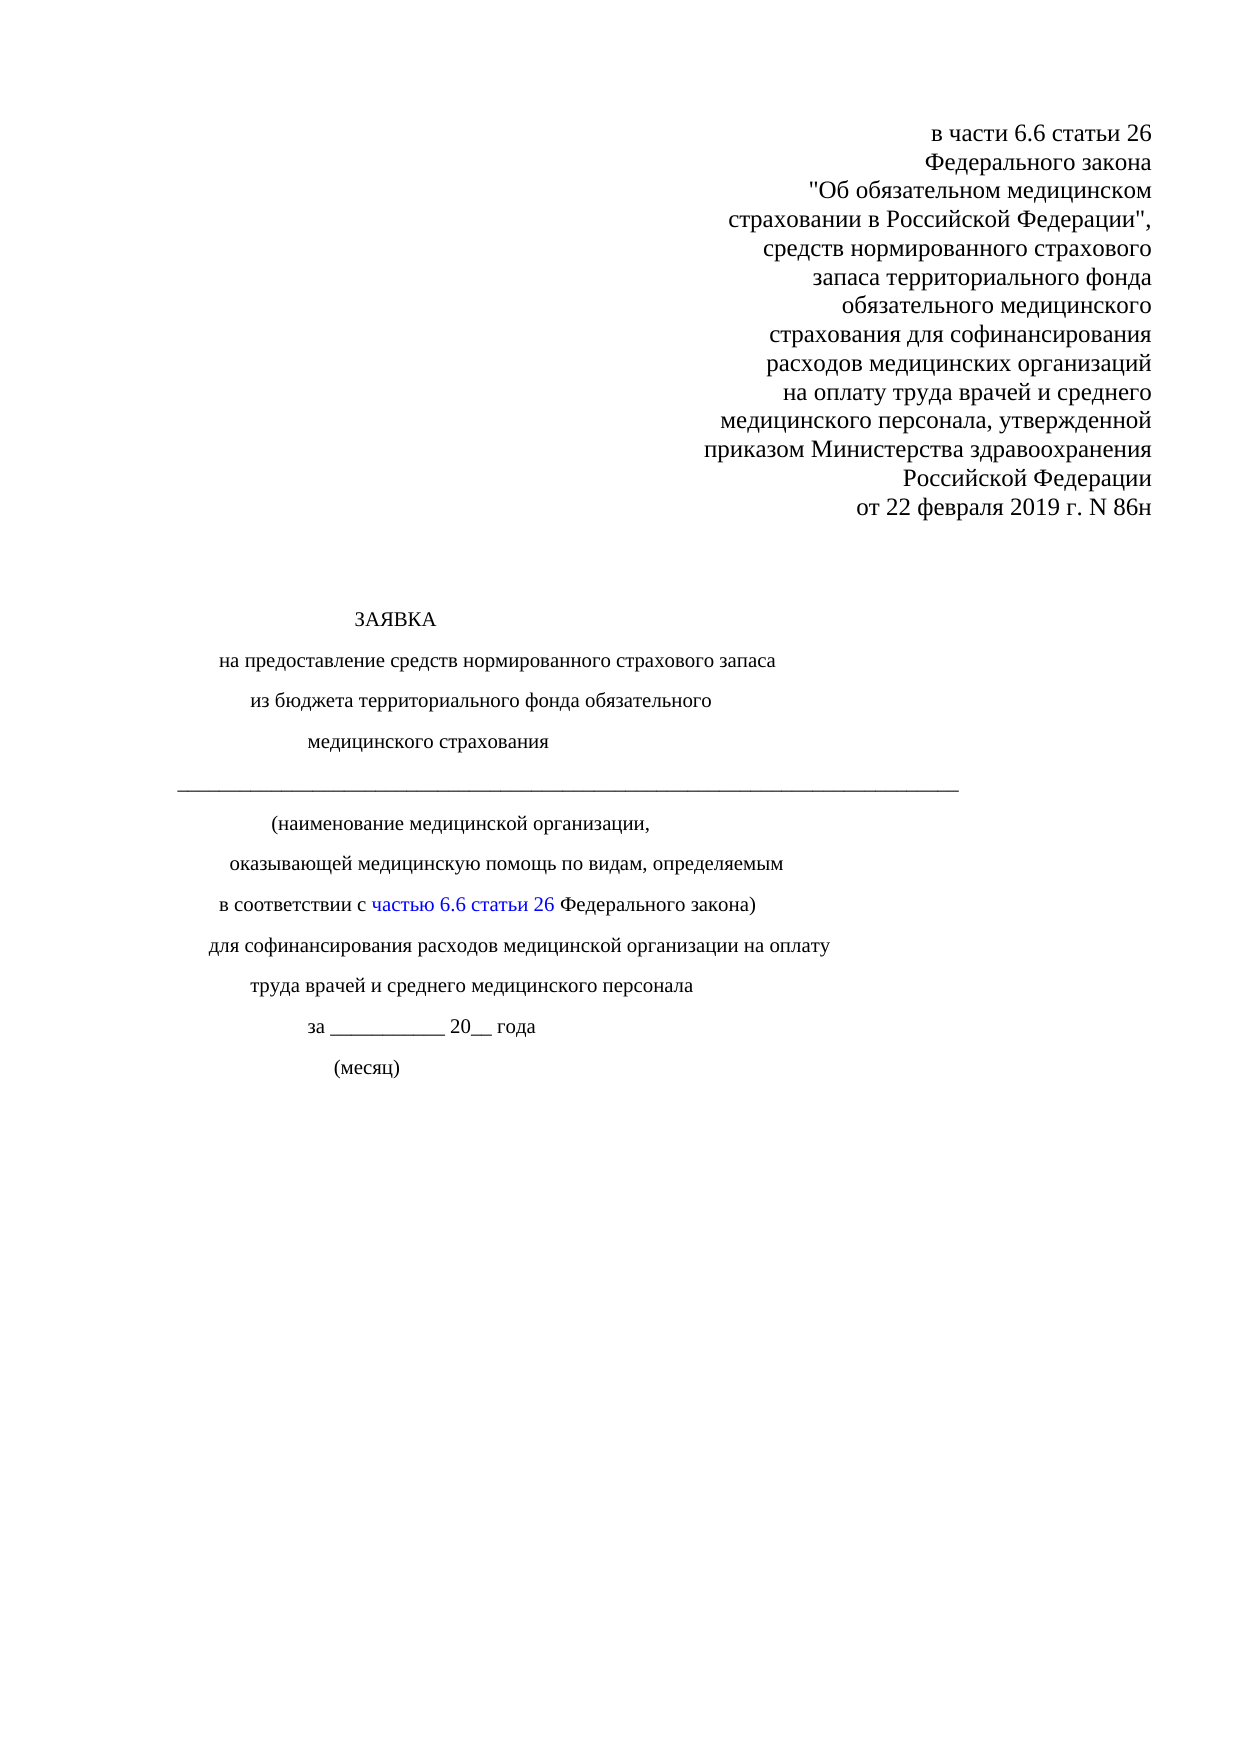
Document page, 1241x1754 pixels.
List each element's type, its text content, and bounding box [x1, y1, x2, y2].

text расходов медицинских организаций [177, 348, 1152, 377]
text приказом Министерства здравоохранения [177, 434, 1152, 463]
text на предоставление средств нормированного страхового запаса [177, 648, 1152, 672]
text Российской Федерации [177, 463, 1152, 492]
text "Об обязательном медицинском [177, 176, 1152, 204]
text на оплату труда врачей и среднего [177, 377, 1152, 406]
text (месяц) [177, 1055, 1152, 1079]
text ЗАЯВКА [177, 607, 1152, 631]
text в соответствии с частью 6.6 статьи 26 Федерального закона) [177, 892, 1152, 916]
text за ___________ 20__ года [177, 1014, 1152, 1038]
text средств нормированного страхового [177, 233, 1152, 262]
text ___________________________________________________________________________ [177, 770, 1152, 794]
text страхования для софинансирования [177, 319, 1152, 348]
text обязательного медицинского [177, 291, 1152, 319]
text оказывающей медицинскую помощь по видам, определяемым [177, 851, 1152, 875]
text медицинского персонала, утвержденной [177, 406, 1152, 434]
text (наименование медицинской организации, [177, 811, 1152, 834]
text труда врачей и среднего медицинского персонала [177, 973, 1152, 997]
text от 22 февраля 2019 г. N 86н [177, 492, 1152, 521]
text из бюджета территориального фонда обязательного [177, 688, 1152, 712]
text для софинансирования расходов медицинской организации на оплату [177, 933, 1152, 957]
text Федерального закона [177, 147, 1152, 176]
text в части 6.6 статьи 26 [177, 118, 1152, 147]
text медицинского страхования [177, 729, 1152, 753]
text запаса территориального фонда [177, 262, 1152, 291]
text страховании в Российской Федерации", [177, 204, 1152, 233]
